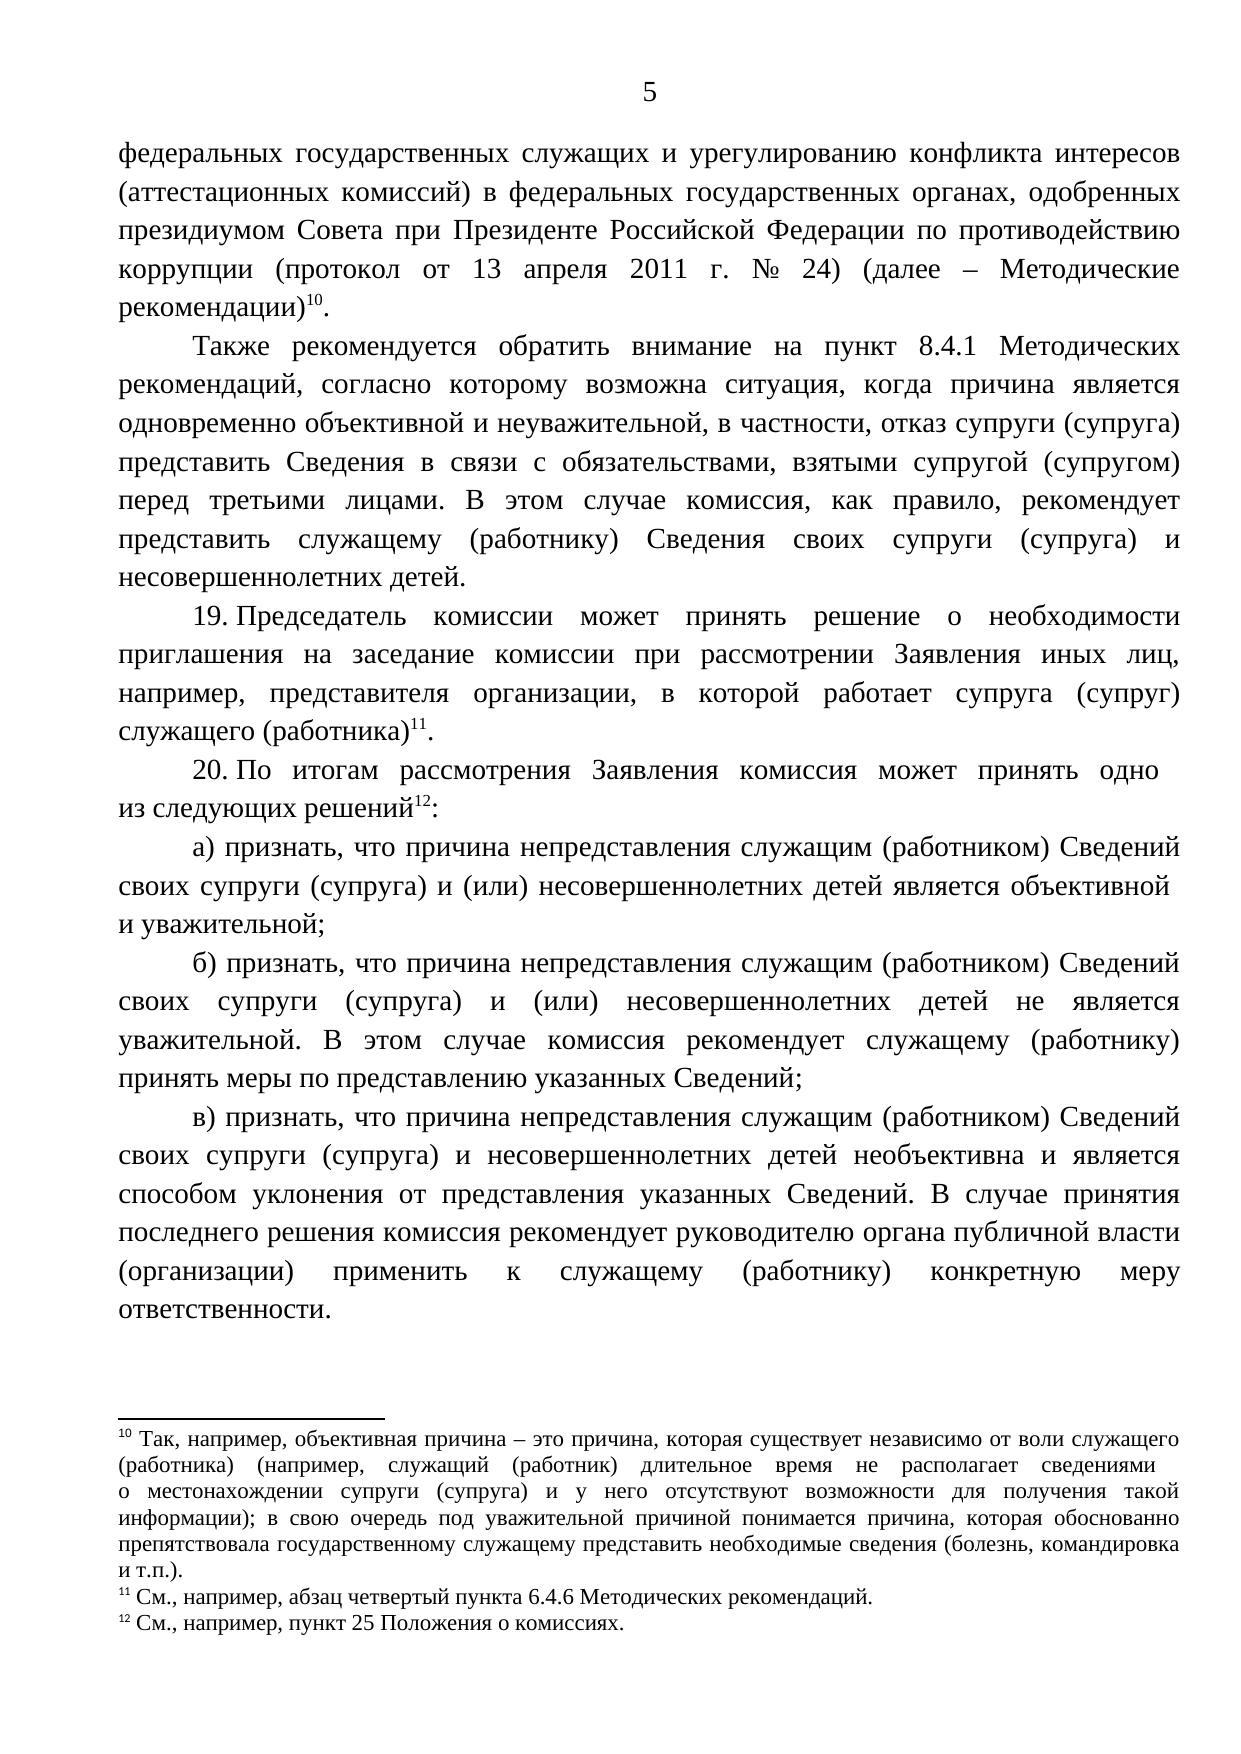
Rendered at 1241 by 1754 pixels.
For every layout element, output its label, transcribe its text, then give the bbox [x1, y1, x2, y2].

text 19. Председатель комиссии может принять решение о необходимости приглашения на заседание комиссии при рассмотрении Заявления иных лиц, например, представителя организации, в которой работает супруга (супруг) служащего (работника). [118, 598, 1181, 747]
text 20. По итогам рассмотрения Заявления комиссия может принять одно из следующих решений: [118, 752, 1181, 824]
text в) признать, что причина непредставления служащим (работником) Сведений своих супруги (супруга) и несовершеннолетних детей необъективна и является способом уклонения от представления указанных Сведений. В случае принятия последнего решения комиссия рекомендует руководителю органа публичной власти (организации) применить к служащему (работнику) конкретную меру ответственности. [118, 1099, 1181, 1325]
text а) признать, что причина непредставления служащим (работником) Сведений своих супруги (супруга) и (или) несовершеннолетних детей является объективной и уважительной; [118, 829, 1181, 940]
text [118, 135, 1181, 323]
text б) признать, что причина непредставления служащим (работником) Сведений своих супруги (супруга) и (или) несовершеннолетних детей не является уважительной. В этом случае комиссия рекомендует служащему (работнику) принять меры по представлению указанных Сведений; [118, 945, 1181, 1094]
text Также рекомендуется обратить внимание на пункт 8.4.1 Методических рекомендаций, согласно которому возможна ситуация, когда причина является одновременно объективной и неуважительной, в частности, отказ супруги (супруга) представить Сведения в связи с обязательствами, взятыми супругой (супругом) перед третьими лицами. В этом случае комиссия, как правило, рекомендует представить служащему (работнику) Сведения своих супруги (супруга) и несовершеннолетних детей. [118, 328, 1181, 593]
